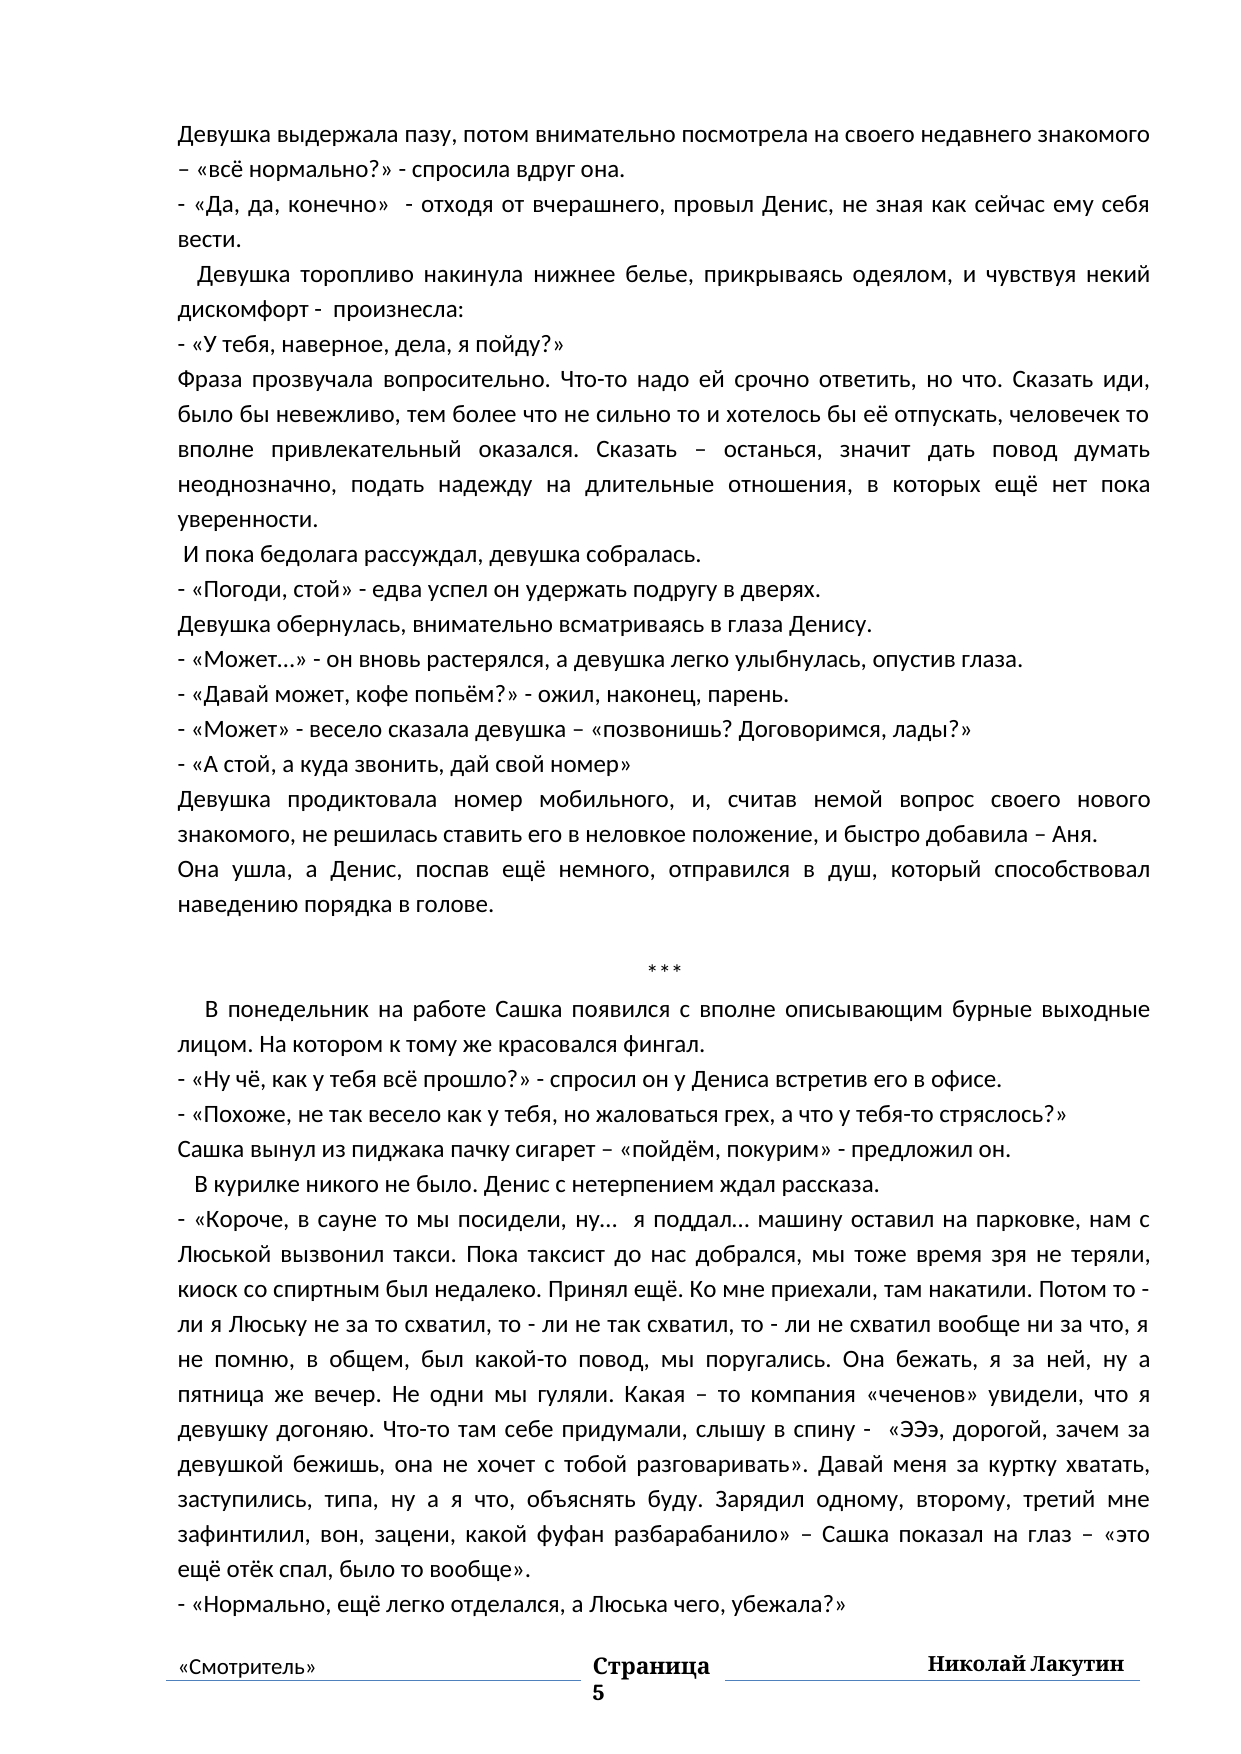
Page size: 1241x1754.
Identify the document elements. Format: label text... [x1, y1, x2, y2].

text - «Погоди, стой» - едва успел он удержать подругу в дверях. [177, 573, 1152, 604]
text В понедельник на работе Сашка появился с вполне описывающим бурные выходные лицом. На котором к тому же красовался фингал. [177, 993, 1152, 1059]
text Девушка выдержала пазу, потом внимательно посмотрела на своего недавнего знакомого – «всё нормально?» - спросила вдруг она. [177, 118, 1152, 184]
text В курилке никого не было. Денис с нетерпением ждал рассказа. [177, 1168, 1152, 1199]
text - «У тебя, наверное, дела, я пойду?» [177, 328, 1152, 359]
text Она ушла, а Денис, поспав ещё немного, отправился в душ, который способствовал наведению порядка в голове. [177, 853, 1152, 919]
text Девушка продиктовала номер мобильного, и, считав немой вопрос своего нового знакомого, не решилась ставить его в неловкое положение, и быстро добавила – Аня. [177, 783, 1152, 849]
text *** [177, 958, 1152, 989]
text - «Давай может, кофе попьём?» - ожил, наконец, парень. [177, 678, 1152, 709]
text Сашка вынул из пиджака пачку сигарет – «пойдём, покурим» - предложил он. [177, 1133, 1152, 1164]
text Девушка обернулась, внимательно всматриваясь в глаза Денису. [177, 608, 1152, 639]
text - «А стой, а куда звонить, дай свой номер» [177, 748, 1152, 779]
text - «Может…» - он вновь растерялся, а девушка легко улыбнулась, опустив глаза. [177, 643, 1152, 674]
text Девушка торопливо накинула нижнее белье, прикрываясь одеялом, и чувствуя некий дискомфорт - произнесла: [177, 258, 1152, 324]
text - «Короче, в сауне то мы посидели, ну… я поддал… машину оставил на парковке, нам с Люськой вызвонил такси. Пока таксист до нас добрался, мы тоже время зря не теряли, киоск со спиртным был недалеко. Принял ещё. Ко мне приехали, там накатили. Потом то - ли я Люську не за то схватил, то - ли не так схватил, то - ли не схватил вообще ни за что, я не помню, в общем, был какой-то повод, мы поругались. Она бежать, я за ней, ну а пятница же вечер. Не одни мы гуляли. Какая – то компания «чеченов» увидели, что я девушку догоняю. Что-то там себе придумали, слышу в спину - «ЭЭэ, дорогой, зачем за девушкой бежишь, она не хочет с тобой разговаривать». Давай меня за куртку хватать, заступились, типа, ну а я что, объяснять буду. Зарядил одному, второму, третий мне зафинтилил, вон, зацени, какой фуфан разбарабанило» – Сашка показал на глаз – «это ещё отёк спал, было то вообще». [177, 1203, 1152, 1584]
text - «Да, да, конечно» - отходя от вчерашнего, провыл Денис, не зная как сейчас ему себя вести. [177, 188, 1152, 254]
text И пока бедолага рассуждал, девушка собралась. [177, 538, 1152, 569]
text Фраза прозвучала вопросительно. Что-то надо ей срочно ответить, но что. Сказать иди, было бы невежливо, тем более что не сильно то и хотелось бы её отпускать, человечек то вполне привлекательный оказался. Сказать – останься, значит дать повод думать неоднозначно, подать надежду на длительные отношения, в которых ещё нет пока уверенности. [177, 363, 1152, 534]
text - «Похоже, не так весело как у тебя, но жаловаться грех, а что у тебя-то стряслось?» [177, 1098, 1152, 1129]
text - «Нормально, ещё легко отделался, а Люська чего, убежала?» [177, 1588, 1152, 1619]
text - «Может» - весело сказала девушка – «позвонишь? Договоримся, лады?» [177, 713, 1152, 744]
text - «Ну чё, как у тебя всё прошло?» - спросил он у Дениса встретив его в офисе. [177, 1063, 1152, 1094]
